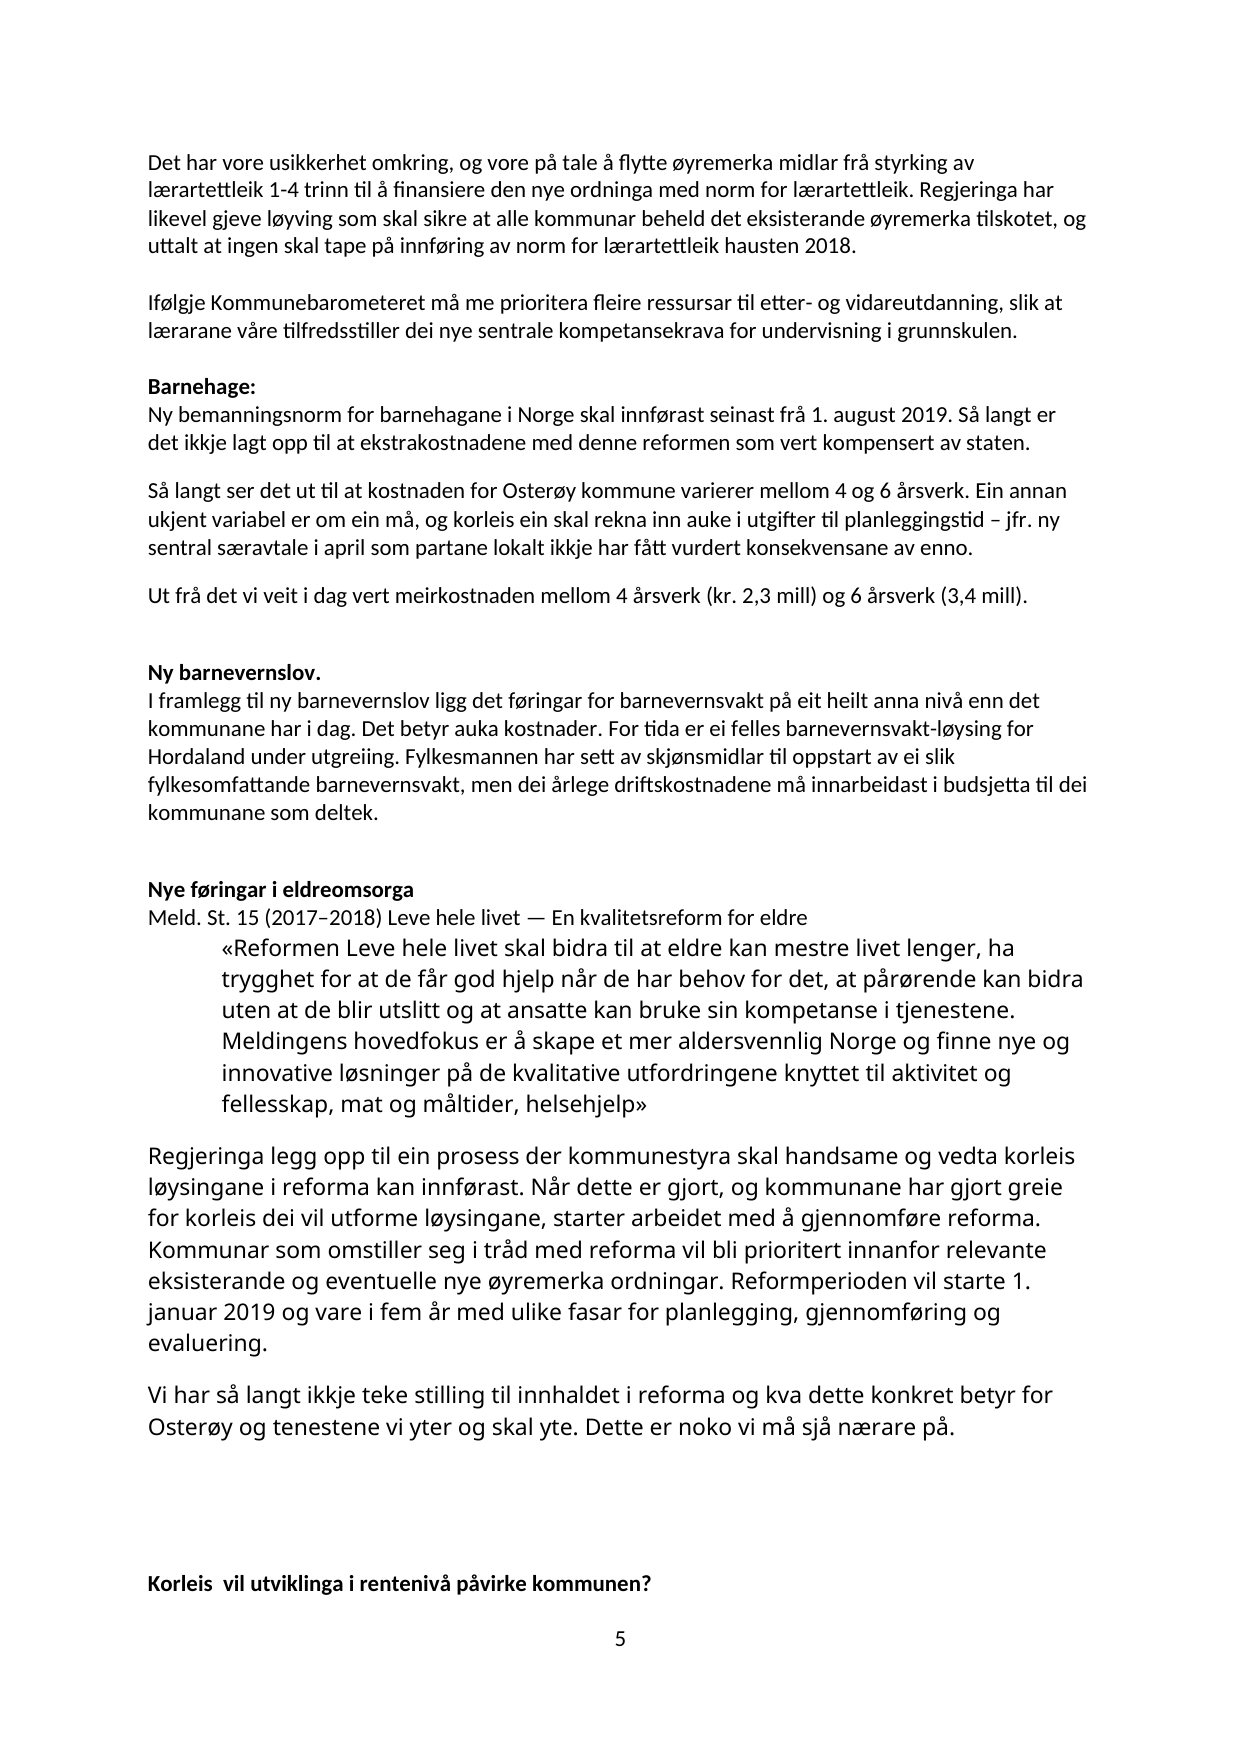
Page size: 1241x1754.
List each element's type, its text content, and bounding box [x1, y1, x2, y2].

text Ny barnevernslov. [148, 658, 1093, 686]
text Vi har så langt ikkje teke stilling til innhaldet i reforma og kva dette konkret betyr for Osterøy og tenestene vi yter og skal yte. Dette er noko vi må sjå nærare på. [148, 1379, 1093, 1442]
text Ut frå det vi veit i dag vert meirkostnaden mellom 4 årsverk (kr. 2,3 mill) og 6 årsverk (3,4 mill). [148, 582, 1093, 609]
text Så langt ser det ut til at kostnaden for Osterøy kommune varierer mellom 4 og 6 årsverk. Ein annan ukjent variabel er om ein må, og korleis ein skal rekna inn auke i utgifter til planleggingstid – jfr. ny sentral særavtale i april som partane lokalt ikkje har fått vurdert konsekvensane av enno. [148, 477, 1093, 561]
text Regjeringa legg opp til ein prosess der kommunestyra skal handsame og vedta korleis løysingane i reforma kan innførast. Når dette er gjort, og kommunane har gjort greie for korleis dei vil utforme løysingane, starter arbeidet med å gjennomføre reforma. Kommunar som omstiller seg i tråd med reforma vil bli prioritert innanfor relevante eksisterande og eventuelle nye øyremerka ordningar. Reformperioden vil starte 1. januar 2019 og vare i fem år med ulike fasar for planlegging, gjennomføring og evaluering. [148, 1140, 1093, 1358]
text «Reformen Leve hele livet skal bidra til at eldre kan mestre livet lenger, ha trygghet for at de får god hjelp når de har behov for det, at pårørende kan bidra uten at de blir utslitt og at ansatte kan bruke sin kompetanse i tjenestene. Meldingens hovedfokus er å skape et mer aldersvennlig Norge og finne nye og innovative løsninger på de kvalitative utfordringene knyttet til aktivitet og fellesskap, mat og måltider, helsehjelp» [221, 931, 1093, 1119]
text Det har vore usikkerhet omkring, og vore på tale å flytte øyremerka midlar frå styrking av lærartettleik 1-4 trinn til å finansiere den nye ordninga med norm for lærartettleik. Regjeringa har likevel gjeve løyving som skal sikre at alle kommunar beheld det eksisterande øyremerka tilskotet, og uttalt at ingen skal tape på innføring av norm for lærartettleik hausten 2018. [148, 148, 1093, 260]
text Ny bemanningsnorm for barnehagane i Norge skal innførast seinast frå 1. august 2019. Så langt er det ikkje lagt opp til at ekstrakostnadene med denne reformen som vert kompensert av staten. [148, 400, 1093, 456]
text Barnehage: [148, 372, 1093, 400]
text I framlegg til ny barnevernslov ligg det føringar for barnevernsvakt på eit heilt anna nivå enn det kommunane har i dag. Det betyr auka kostnader. For tida er ei felles barnevernsvakt-løysing for Hordaland under utgreiing. Fylkesmannen har sett av skjønsmidlar til oppstart av ei slik fylkesomfattande barnevernsvakt, men dei årlege driftskostnadene må innarbeidast i budsjetta til dei kommunane som deltek. [148, 686, 1093, 827]
text Meld. St. 15 (2017–2018) Leve hele livet — En kvalitetsreform for eldre [148, 903, 1093, 931]
text Nye føringar i eldreomsorga [148, 875, 1093, 903]
text Korleis vil utviklinga i rentenivå påvirke kommunen? [148, 1569, 1093, 1597]
text Ifølgje Kommunebarometeret må me prioritera fleire ressursar til etter- og vidareutdanning, slik at lærarane våre tilfredsstiller dei nye sentrale kompetansekrava for undervisning i grunnskulen. [148, 288, 1093, 344]
